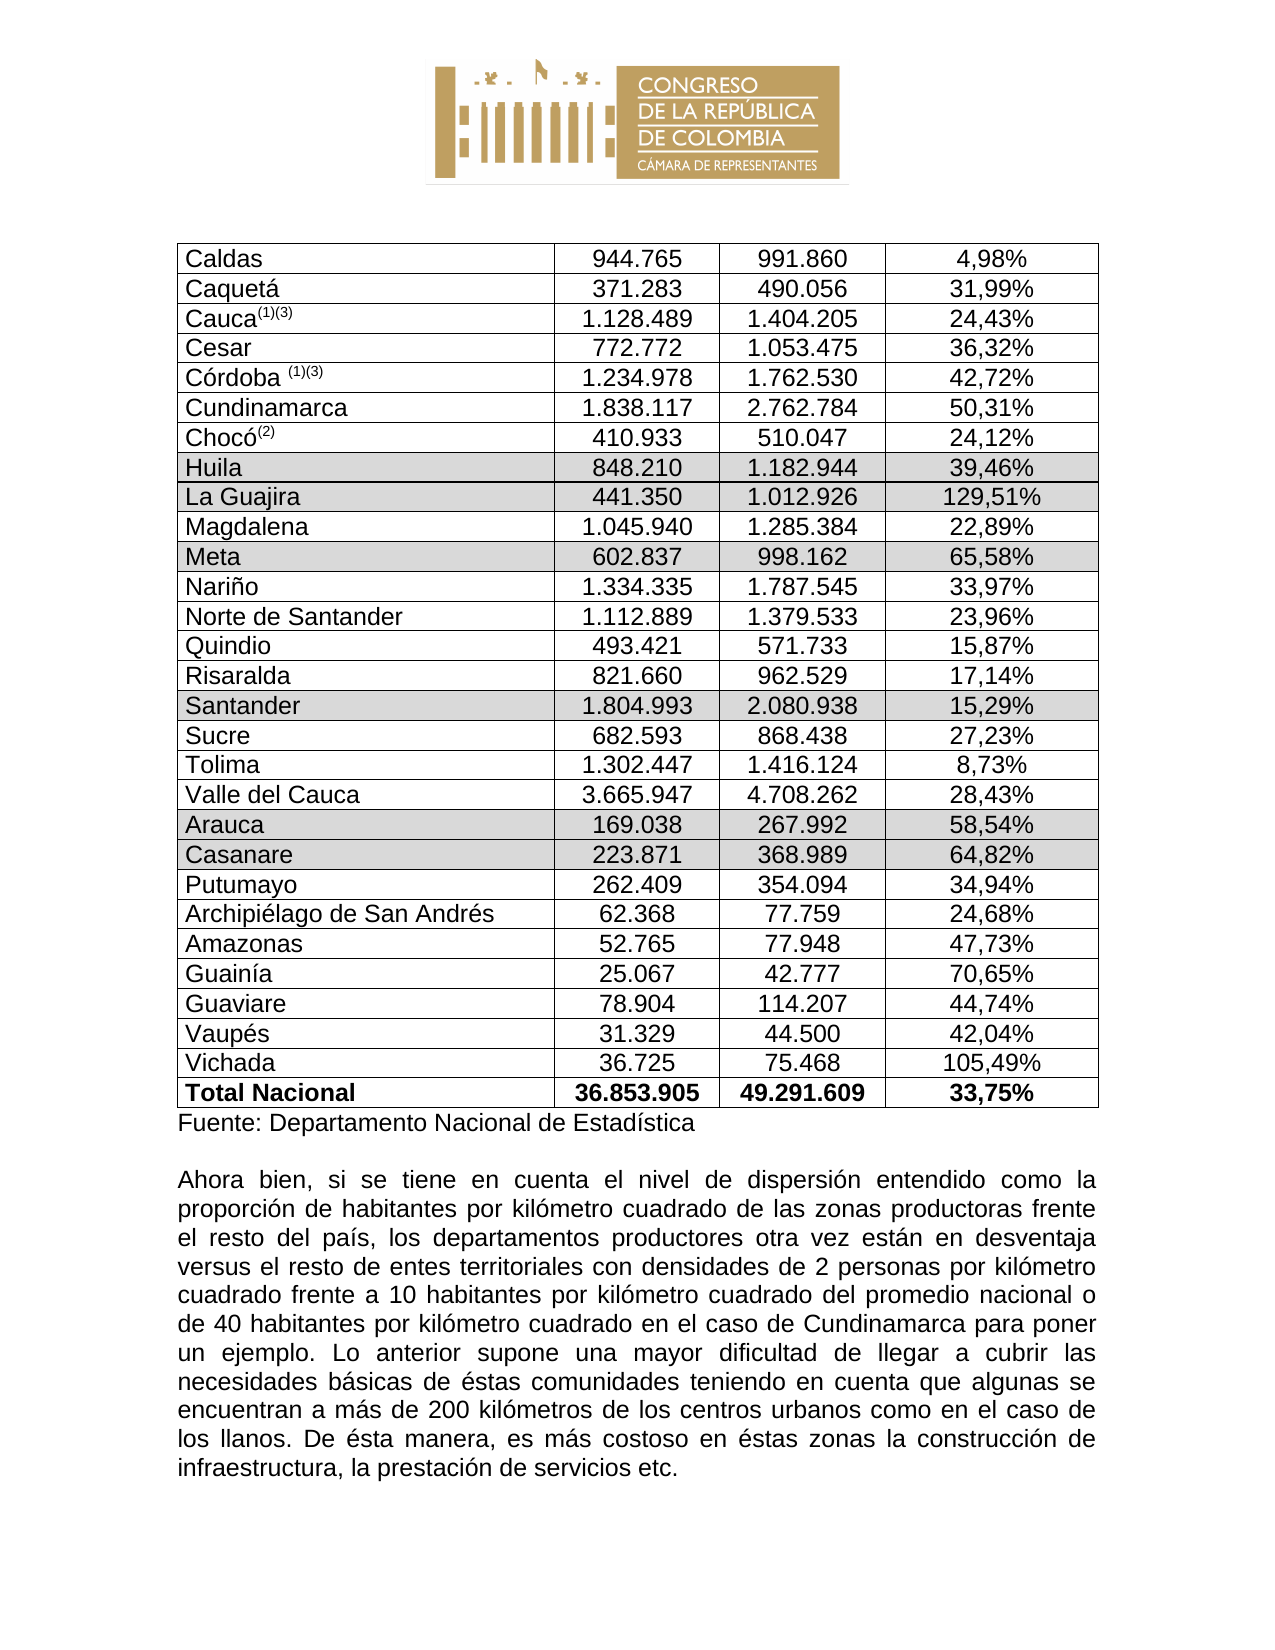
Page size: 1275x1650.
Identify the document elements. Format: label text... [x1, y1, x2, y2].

table_cell Chocó(2) [178, 423, 554, 452]
table_cell Sucre [178, 721, 554, 749]
table_cell 31.329 [555, 1019, 719, 1047]
table_cell 33,75% [886, 1078, 1098, 1107]
table_cell 78.904 [555, 989, 719, 1018]
table_cell La Guajira [178, 483, 554, 511]
table_cell 15,29% [886, 691, 1098, 720]
table_cell 1.012.926 [720, 483, 885, 511]
table_cell 114.207 [720, 989, 885, 1018]
table_cell 42,72% [886, 363, 1098, 392]
table_cell Cesar [178, 334, 554, 362]
table_cell Santander [178, 691, 554, 720]
table_cell 354.094 [720, 870, 885, 898]
table_cell Risaralda [178, 661, 554, 690]
table_cell 682.593 [555, 721, 719, 749]
table_cell 1.379.533 [720, 602, 885, 630]
table_cell Archipiélago de San Andrés [178, 900, 554, 928]
table_cell 4.708.262 [720, 780, 885, 809]
table_cell Huila [178, 453, 554, 481]
table_cell 410.933 [555, 423, 719, 452]
table_cell 510.047 [720, 423, 885, 452]
table_cell 34,94% [886, 870, 1098, 898]
table_cell 962.529 [720, 661, 885, 690]
table_cell 944.765 [555, 244, 719, 273]
table_cell Cundinamarca [178, 393, 554, 422]
table_cell 371.283 [555, 274, 719, 303]
table_cell 24,43% [886, 304, 1098, 332]
table_cell 49.291.609 [720, 1078, 885, 1107]
table_cell 52.765 [555, 929, 719, 958]
table_cell Guaviare [178, 989, 554, 1018]
table_cell Tolima [178, 751, 554, 779]
table_cell 821.660 [555, 661, 719, 690]
table_cell Caldas [178, 244, 554, 273]
text Ahora bien, si se tiene en cuenta el nivel de dispersión entendido como la proporción de habitantes por kilómetro cuadrado de las zonas productoras frente el resto del país, los departamentos productores otra vez están en desventaja versus el resto de entes territoriales con densidades de 2 personas por kilómetro cuadrado frente a 10 habitantes por kilómetro cuadrado del promedio nacional o de 40 habitantes por kilómetro cuadrado en el caso de Cundinamarca para poner un ejemplo. Lo anterior supone una mayor dificultad de llegar a cubrir las necesidades básicas de éstas comunidades teniendo en cuenta que algunas se encuentran a más de 200 kilómetros de los centros urbanos como en el caso de los llanos. De ésta manera, es más costoso en éstas zonas la construcción de infraestructura, la prestación de servicios etc. [177, 1166, 1098, 1482]
table_cell Meta [178, 542, 554, 571]
table_cell Magdalena [178, 512, 554, 541]
table_cell Total Nacional [178, 1078, 554, 1107]
table_cell 65,58% [886, 542, 1098, 571]
table_cell 44.500 [720, 1019, 885, 1047]
table_cell Amazonas [178, 929, 554, 958]
table_cell 24,12% [886, 423, 1098, 452]
table_cell 25.067 [555, 959, 719, 988]
table_cell 991.860 [720, 244, 885, 273]
table_cell 31,99% [886, 274, 1098, 303]
text Fuente: Departamento Nacional de Estadística [177, 1108, 1098, 1137]
table_cell 1.334.335 [555, 572, 719, 601]
table_cell Cauca(1)(3) [178, 304, 554, 332]
table_cell Quindio [178, 631, 554, 660]
table_cell 368.989 [720, 840, 885, 869]
table_cell 602.837 [555, 542, 719, 571]
table_cell 868.438 [720, 721, 885, 749]
table_cell 998.162 [720, 542, 885, 571]
table_cell 1.182.944 [720, 453, 885, 481]
table_cell 1.285.384 [720, 512, 885, 541]
table_cell 23,96% [886, 602, 1098, 630]
table_cell 267.992 [720, 810, 885, 839]
table_cell 36,32% [886, 334, 1098, 362]
table_cell 70,65% [886, 959, 1098, 988]
table_cell 129,51% [886, 483, 1098, 511]
table_cell Valle del Cauca [178, 780, 554, 809]
table_cell 1.234.978 [555, 363, 719, 392]
table_cell 1.787.545 [720, 572, 885, 601]
table_cell 42.777 [720, 959, 885, 988]
table_cell 24,68% [886, 900, 1098, 928]
table_cell 2.080.938 [720, 691, 885, 720]
table_cell 1.838.117 [555, 393, 719, 422]
table_cell 848.210 [555, 453, 719, 481]
table_cell 44,74% [886, 989, 1098, 1018]
table_cell Putumayo [178, 870, 554, 898]
table_cell 39,46% [886, 453, 1098, 481]
table_cell 1.045.940 [555, 512, 719, 541]
table_cell 1.404.205 [720, 304, 885, 332]
table_cell 1.804.993 [555, 691, 719, 720]
table_cell 58,54% [886, 810, 1098, 839]
table_cell 62.368 [555, 900, 719, 928]
table_cell 77.759 [720, 900, 885, 928]
table_cell 223.871 [555, 840, 719, 869]
table_cell 27,23% [886, 721, 1098, 749]
table_cell 772.772 [555, 334, 719, 362]
table_cell 1.416.124 [720, 751, 885, 779]
table_cell 15,87% [886, 631, 1098, 660]
table_cell Arauca [178, 810, 554, 839]
table_cell 75.468 [720, 1049, 885, 1077]
table_cell 4,98% [886, 244, 1098, 273]
table_cell 493.421 [555, 631, 719, 660]
table_cell Nariño [178, 572, 554, 601]
picture [425, 59, 850, 185]
table_cell 490.056 [720, 274, 885, 303]
table_cell 42,04% [886, 1019, 1098, 1047]
table_cell 441.350 [555, 483, 719, 511]
table_cell Casanare [178, 840, 554, 869]
table_cell 1.112.889 [555, 602, 719, 630]
table_cell 64,82% [886, 840, 1098, 869]
table_cell 1.762.530 [720, 363, 885, 392]
table_cell 33,97% [886, 572, 1098, 601]
table_cell 105,49% [886, 1049, 1098, 1077]
table_cell 50,31% [886, 393, 1098, 422]
table_cell Córdoba (1)(3) [178, 363, 554, 392]
table_cell 1.302.447 [555, 751, 719, 779]
table_cell Caquetá [178, 274, 554, 303]
table_cell 47,73% [886, 929, 1098, 958]
table_cell 571.733 [720, 631, 885, 660]
table_cell Norte de Santander [178, 602, 554, 630]
table_cell 1.053.475 [720, 334, 885, 362]
table_cell 28,43% [886, 780, 1098, 809]
table_cell Vaupés [178, 1019, 554, 1047]
table_cell Guainía [178, 959, 554, 988]
table_cell 262.409 [555, 870, 719, 898]
table_cell Vichada [178, 1049, 554, 1077]
table_cell 22,89% [886, 512, 1098, 541]
table_cell 17,14% [886, 661, 1098, 690]
table_cell 36.853.905 [555, 1078, 719, 1107]
table_cell 77.948 [720, 929, 885, 958]
table_cell 3.665.947 [555, 780, 719, 809]
table_cell 1.128.489 [555, 304, 719, 332]
table_cell 8,73% [886, 751, 1098, 779]
table_cell 2.762.784 [720, 393, 885, 422]
table_cell 36.725 [555, 1049, 719, 1077]
table_cell 169.038 [555, 810, 719, 839]
